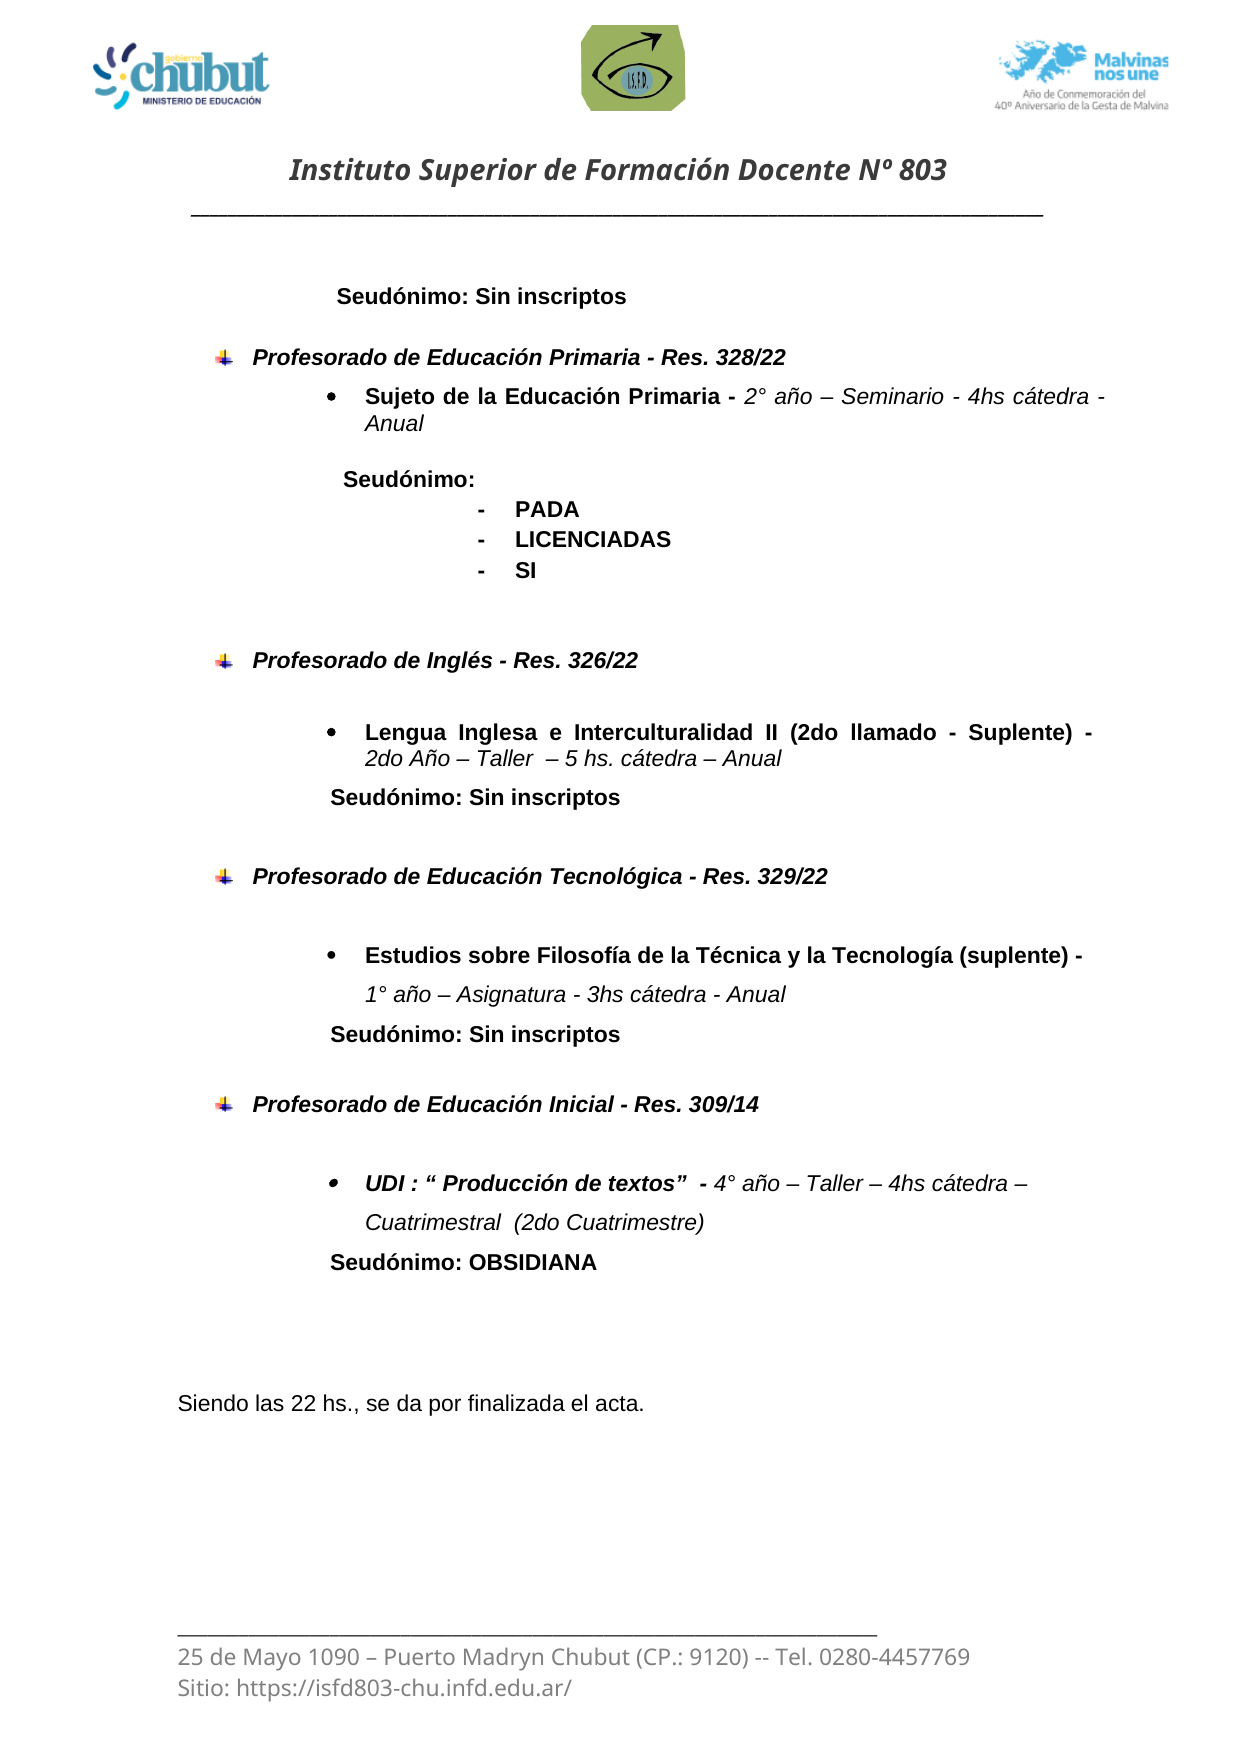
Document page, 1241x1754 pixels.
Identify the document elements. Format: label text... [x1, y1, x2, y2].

picture [215, 867, 233, 885]
text Seudónimo: Sin inscriptos [177, 283, 1107, 309]
list LICENCIADAS [477, 526, 1107, 553]
picture [215, 1095, 233, 1112]
picture [91, 35, 276, 120]
picture [985, 25, 1169, 122]
list SI [477, 557, 1107, 583]
list Lengua Inglesa e Interculturalidad II (2do llamado - Suplente) - 2do Año – Taller – 5 hs. cátedra – Anual [327, 719, 1093, 771]
list Profesorado de Educación Inicial - Res. 309/14 [215, 1091, 1107, 1117]
picture [215, 348, 233, 366]
list Profesorado de Inglés - Res. 326/22 [215, 647, 1107, 674]
text Seudónimo: OBSIDIANA [177, 1248, 1107, 1275]
text Seudónimo: Sin inscriptos [177, 1021, 1107, 1047]
list Sujeto de la Educación Primaria - 2° año – Seminario - 4hs cátedra - Anual [327, 383, 1107, 436]
text Seudónimo: Sin inscriptos [177, 784, 1107, 810]
text Siendo las 22 hs., se da por finalizada el acta. [177, 1390, 1107, 1416]
text Seudónimo: [177, 466, 1107, 492]
picture [215, 652, 233, 669]
list Estudios sobre Filosofía de la Técnica y la Tecnología (suplente) - 1° año – Asignatura - 3hs cátedra - Anual [327, 942, 1107, 1008]
picture [577, 25, 690, 110]
list PADA [477, 496, 1107, 523]
list Profesorado de Educación Tecnológica - Res. 329/22 [215, 863, 1107, 889]
list Profesorado de Educación Primaria - Res. 328/22 [215, 344, 1107, 370]
list UDI : “ Producción de textos” - 4° año – Taller – 4hs cátedra – Cuatrimestral (2do Cuatrimestre) [327, 1169, 1107, 1235]
